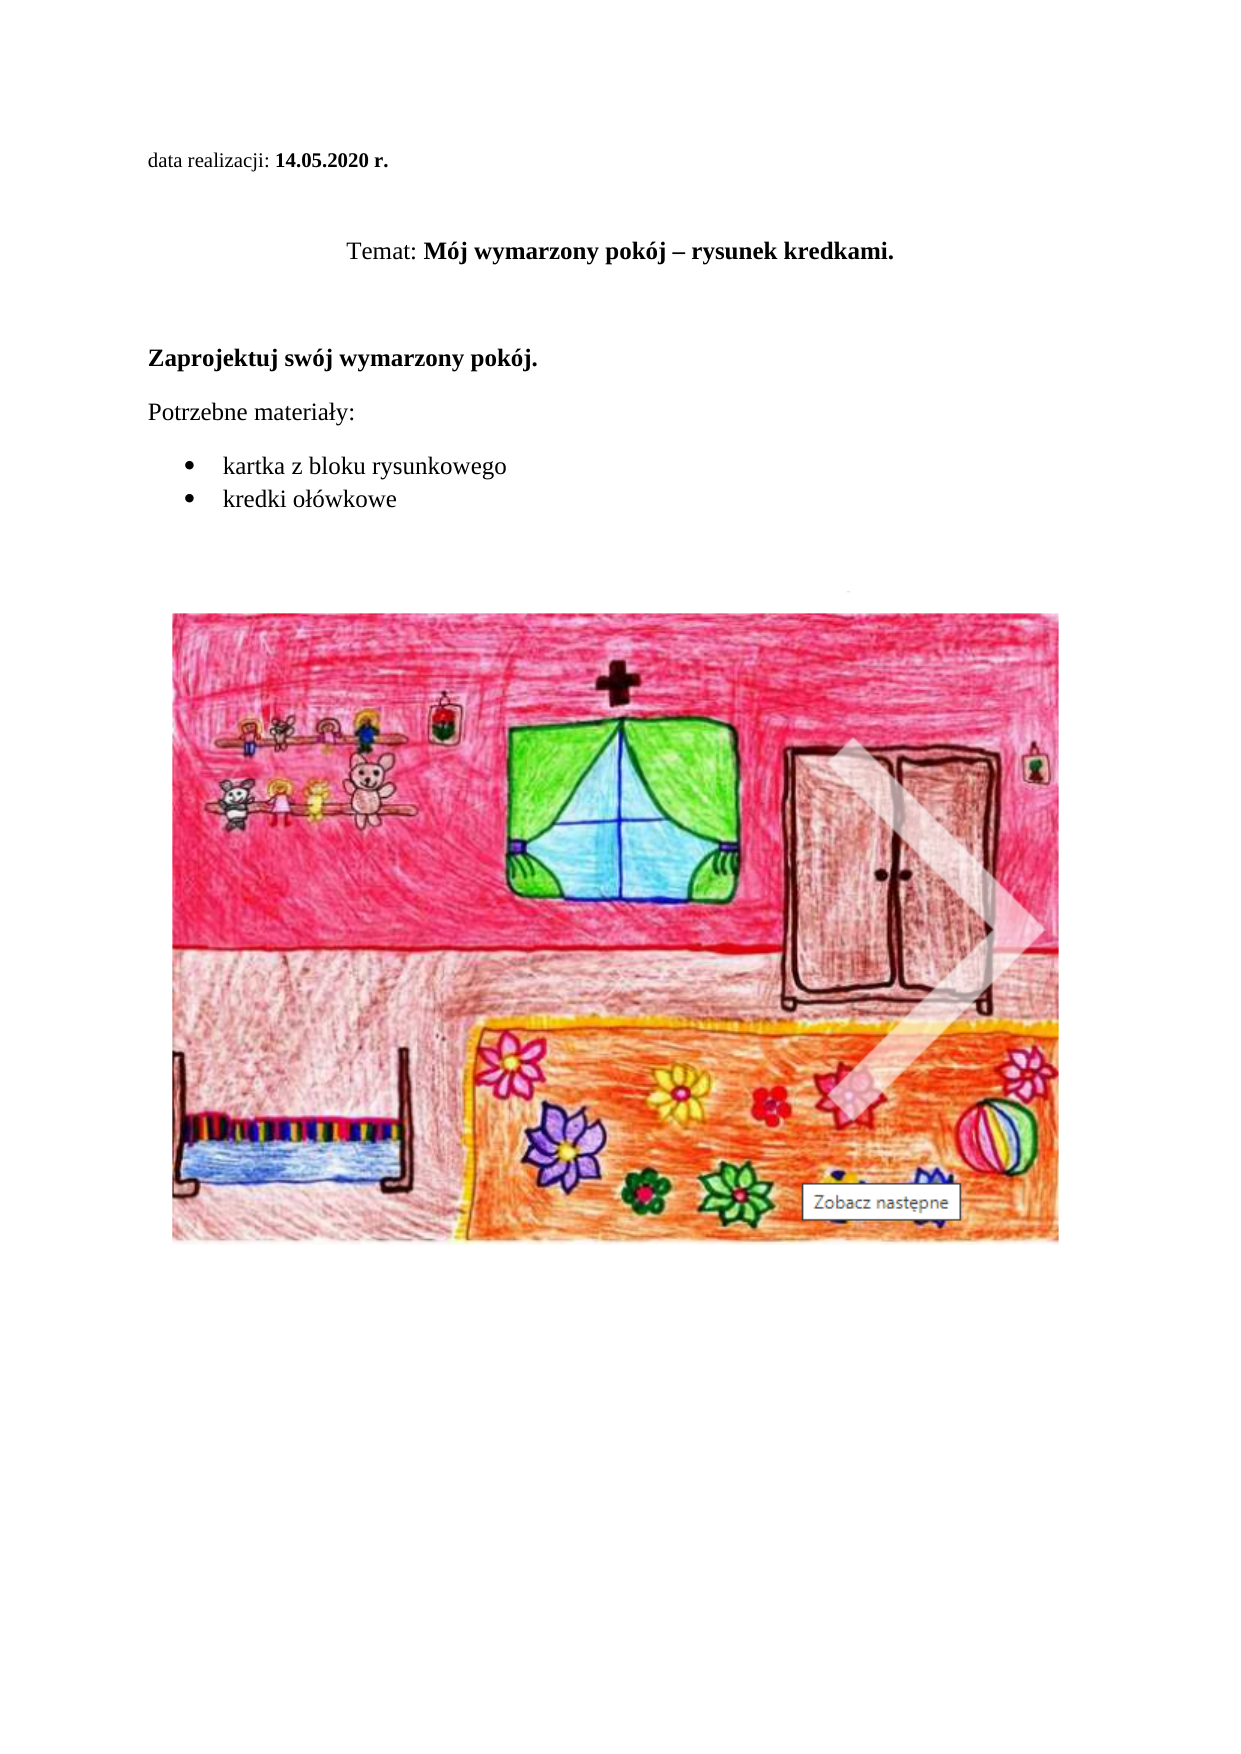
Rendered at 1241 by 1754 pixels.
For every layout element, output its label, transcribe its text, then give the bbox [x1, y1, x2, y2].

list kredki ołówkowe [185, 484, 1093, 513]
text Temat: Mój wymarzony pokój – rysunek kredkami. [148, 236, 1093, 264]
text Potrzebne materiały: [148, 397, 1093, 426]
list kartka z bloku rysunkowego [185, 451, 1093, 480]
text Zaprojektuj swój wymarzony pokój. [148, 343, 1093, 372]
text data realizacji: 14.05.2020 r. [148, 148, 1093, 172]
picture [147, 591, 1092, 1269]
